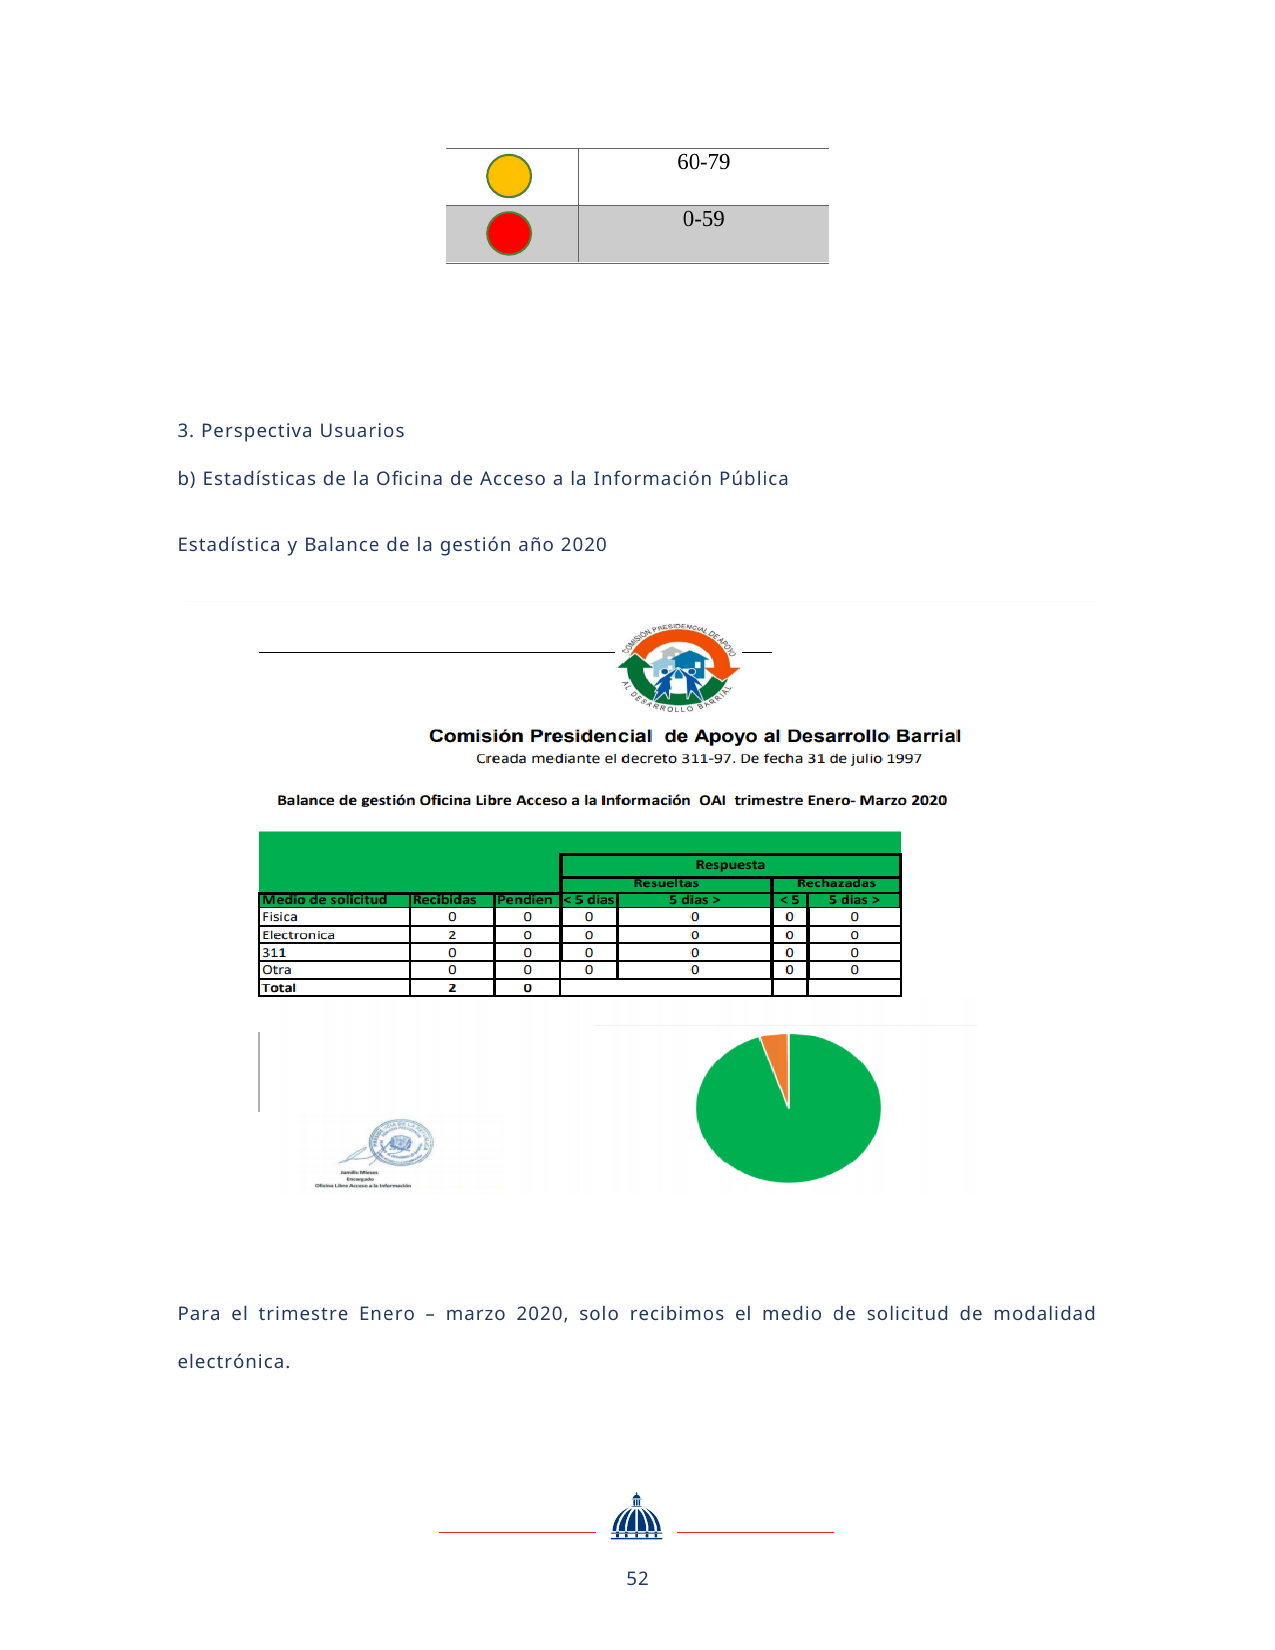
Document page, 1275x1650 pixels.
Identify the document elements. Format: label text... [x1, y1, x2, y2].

table_cell [446, 206, 578, 262]
table_cell 0-59 [579, 206, 829, 262]
table_cell 60-79 [579, 149, 829, 205]
picture [185, 601, 1098, 1194]
text Estadística y Balance de la gestión año 2020 [177, 531, 1098, 556]
list b) Estadísticas de la Oficina de Acceso a la Información Pública [177, 466, 1098, 491]
list 3. Perspectiva Usuarios [177, 417, 1098, 443]
table_cell [446, 149, 578, 205]
